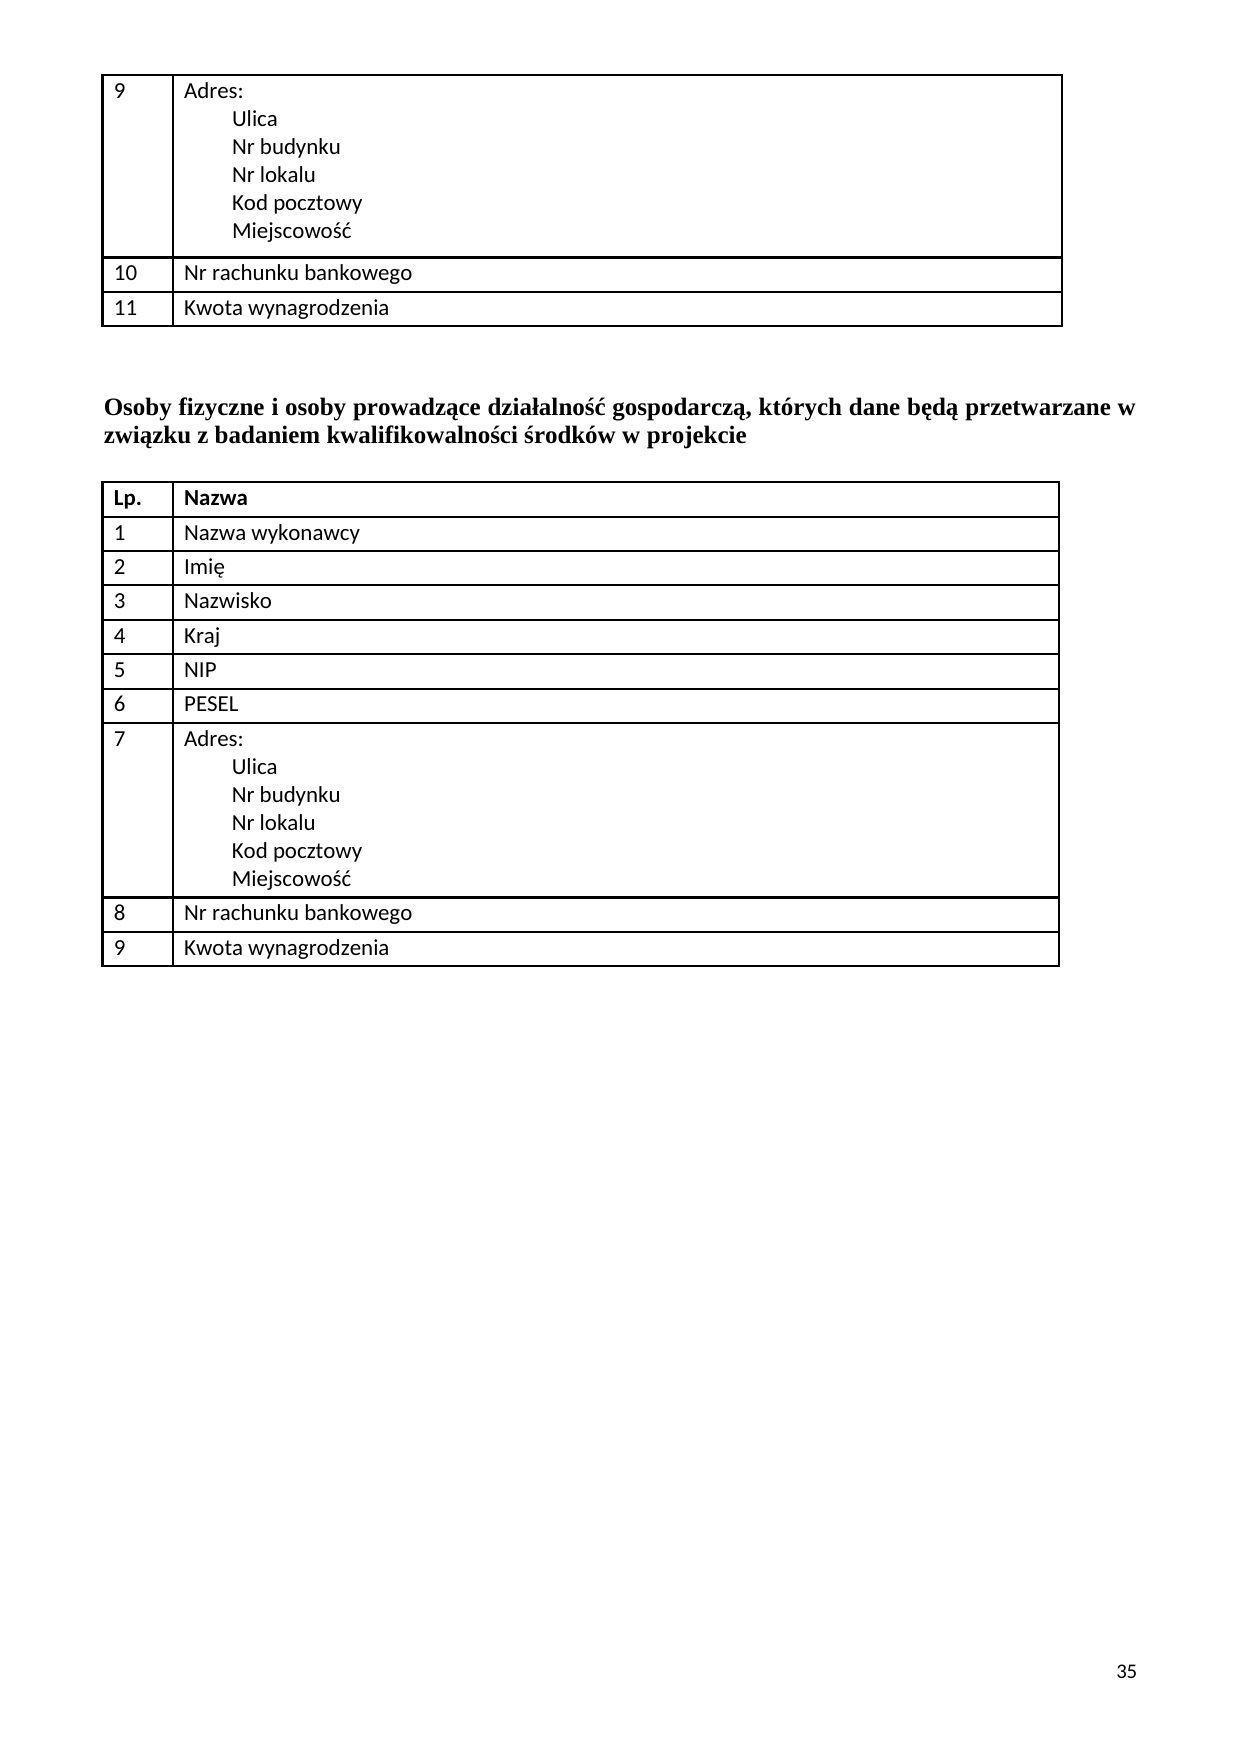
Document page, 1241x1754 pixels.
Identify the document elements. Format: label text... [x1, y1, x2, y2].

table_cell Kwota wynagrodzenia [174, 933, 1058, 965]
table_cell 1 [104, 518, 172, 550]
table_cell PESEL [174, 690, 1058, 722]
table_cell NIP [174, 655, 1058, 687]
table_cell 9 [104, 933, 172, 965]
table_cell 3 [104, 586, 172, 619]
table_cell Adres: Ulica Nr budynku Nr lokalu Kod pocztowy Miejscowość [174, 76, 1061, 256]
table_header Lp. [104, 483, 172, 516]
table_cell Nazwa wykonawcy [174, 518, 1058, 550]
table_cell 5 [104, 655, 172, 687]
table_cell Nr rachunku bankowego [174, 259, 1061, 291]
table_cell 8 [104, 899, 172, 931]
table_cell 2 [104, 552, 172, 584]
table_cell 6 [104, 690, 172, 722]
table_cell Adres: Ulica Nr budynku Nr lokalu Kod pocztowy Miejscowość [174, 724, 1058, 896]
table_cell 11 [104, 293, 172, 325]
table_cell Kwota wynagrodzenia [174, 293, 1061, 325]
table_cell Nazwisko [174, 586, 1058, 619]
table_cell Nr rachunku bankowego [174, 899, 1058, 931]
table_cell 4 [104, 621, 172, 653]
table_cell Kraj [174, 621, 1058, 653]
table_cell 7 [104, 724, 172, 896]
table_cell 9 [104, 76, 172, 256]
text Osoby fizyczne i osoby prowadzące działalność gospodarczą, których dane będą przetwarzane w związku z badaniem kwalifikowalności środków w projekcie [103, 392, 1137, 449]
table_cell 10 [104, 259, 172, 291]
table_header Nazwa [174, 483, 1058, 516]
table_cell Imię [174, 552, 1058, 584]
